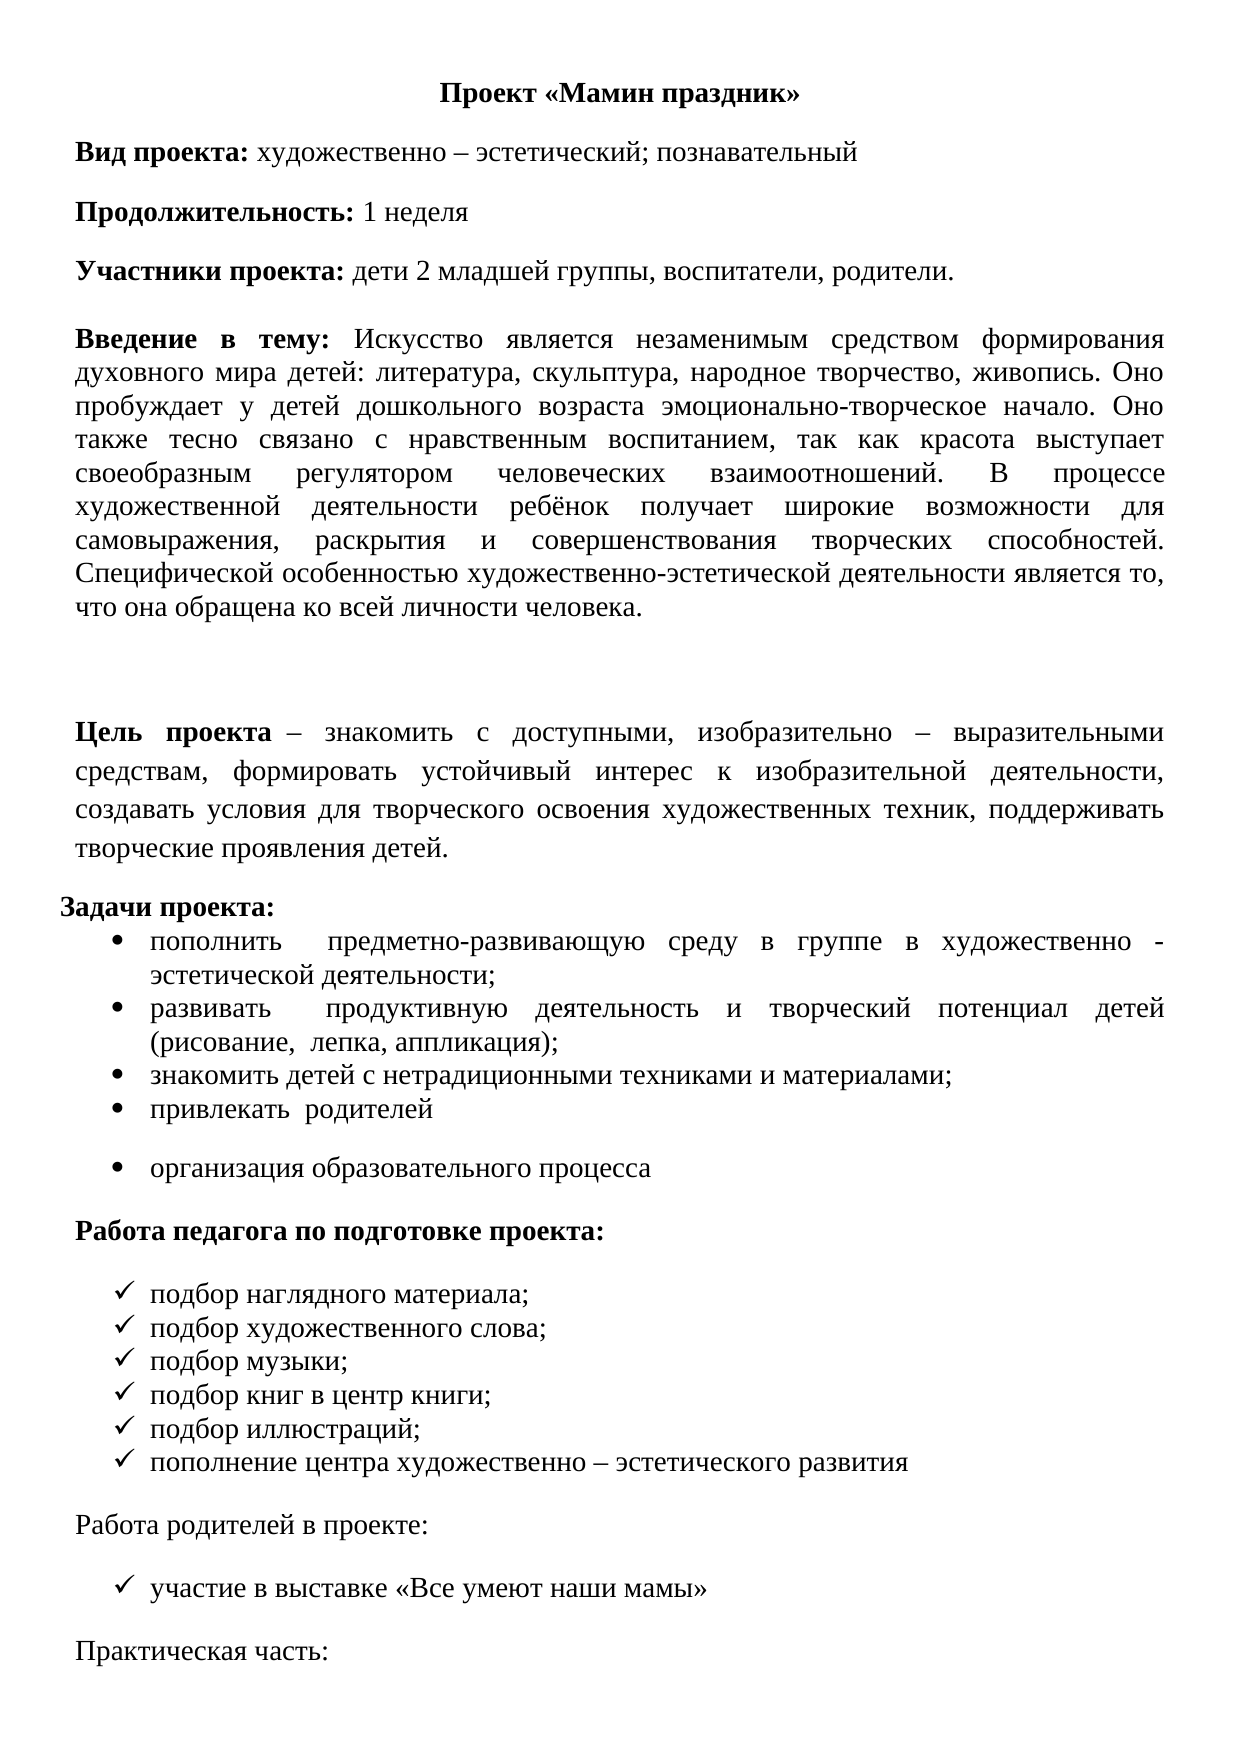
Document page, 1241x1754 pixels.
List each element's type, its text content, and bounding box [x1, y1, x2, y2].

list привлекать родителей [112, 1091, 1165, 1125]
text Проект «Мамин праздник» [75, 75, 1165, 108]
text Практическая часть: [75, 1633, 1165, 1666]
list подбор книг в центр книги; [112, 1377, 1165, 1411]
text Вид проекта: художественно – эстетический; познавательный [75, 134, 1165, 168]
list пополнить предметно-развивающую среду в группе в художественно - эстетической деятельности; [112, 923, 1165, 990]
list знакомить детей с нетрадиционными техниками и материалами; [112, 1057, 1165, 1091]
text Участники проекта: дети 2 младшей группы, воспитатели, родители. [75, 253, 1165, 287]
list подбор музыки; [112, 1343, 1165, 1377]
text Задачи проекта: [16, 889, 1165, 923]
text Цель проекта – знакомить с доступными, изобразительно – выразительными средствам, формировать устойчивый интерес к изобразительной деятельности, создавать условия для творческого освоения художественных техник, поддерживать творческие проявления детей. [75, 714, 1165, 864]
list организация образовательного процесса [112, 1151, 1165, 1184]
list подбор художественного слова; [112, 1310, 1165, 1343]
list подбор наглядного материала; [112, 1276, 1165, 1310]
text Работа родителей в проекте: [75, 1507, 1165, 1541]
text Продолжительность: 1 неделя [75, 194, 1165, 227]
text Введение в тему: Искусство является незаменимым средством формирования духовного мира детей: литература, скульптура, народное творчество, живопись. Оно пробуждает у детей дошкольного возраста эмоционально-творческое начало. Оно также тесно связано с нравственным воспитанием, так как красота выступает своеобразным регулятором человеческих взаимоотношений. В процессе художественной деятельности ребёнок получает широкие возможности для самовыражения, раскрытия и совершенствования творческих способностей. Специфической особенностью художественно-эстетической деятельности является то, что она обращена ко всей личности человека. [75, 321, 1165, 623]
list участие в выставке «Все умеют наши мамы» [112, 1570, 1165, 1603]
text Работа педагога по подготовке проекта: [75, 1213, 1165, 1247]
list подбор иллюстраций; [112, 1411, 1165, 1444]
list пополнение центра художественно – эстетического развития [112, 1444, 1165, 1478]
list развивать продуктивную деятельность и творческий потенциал детей (рисование, лепка, аппликация); [112, 990, 1165, 1057]
